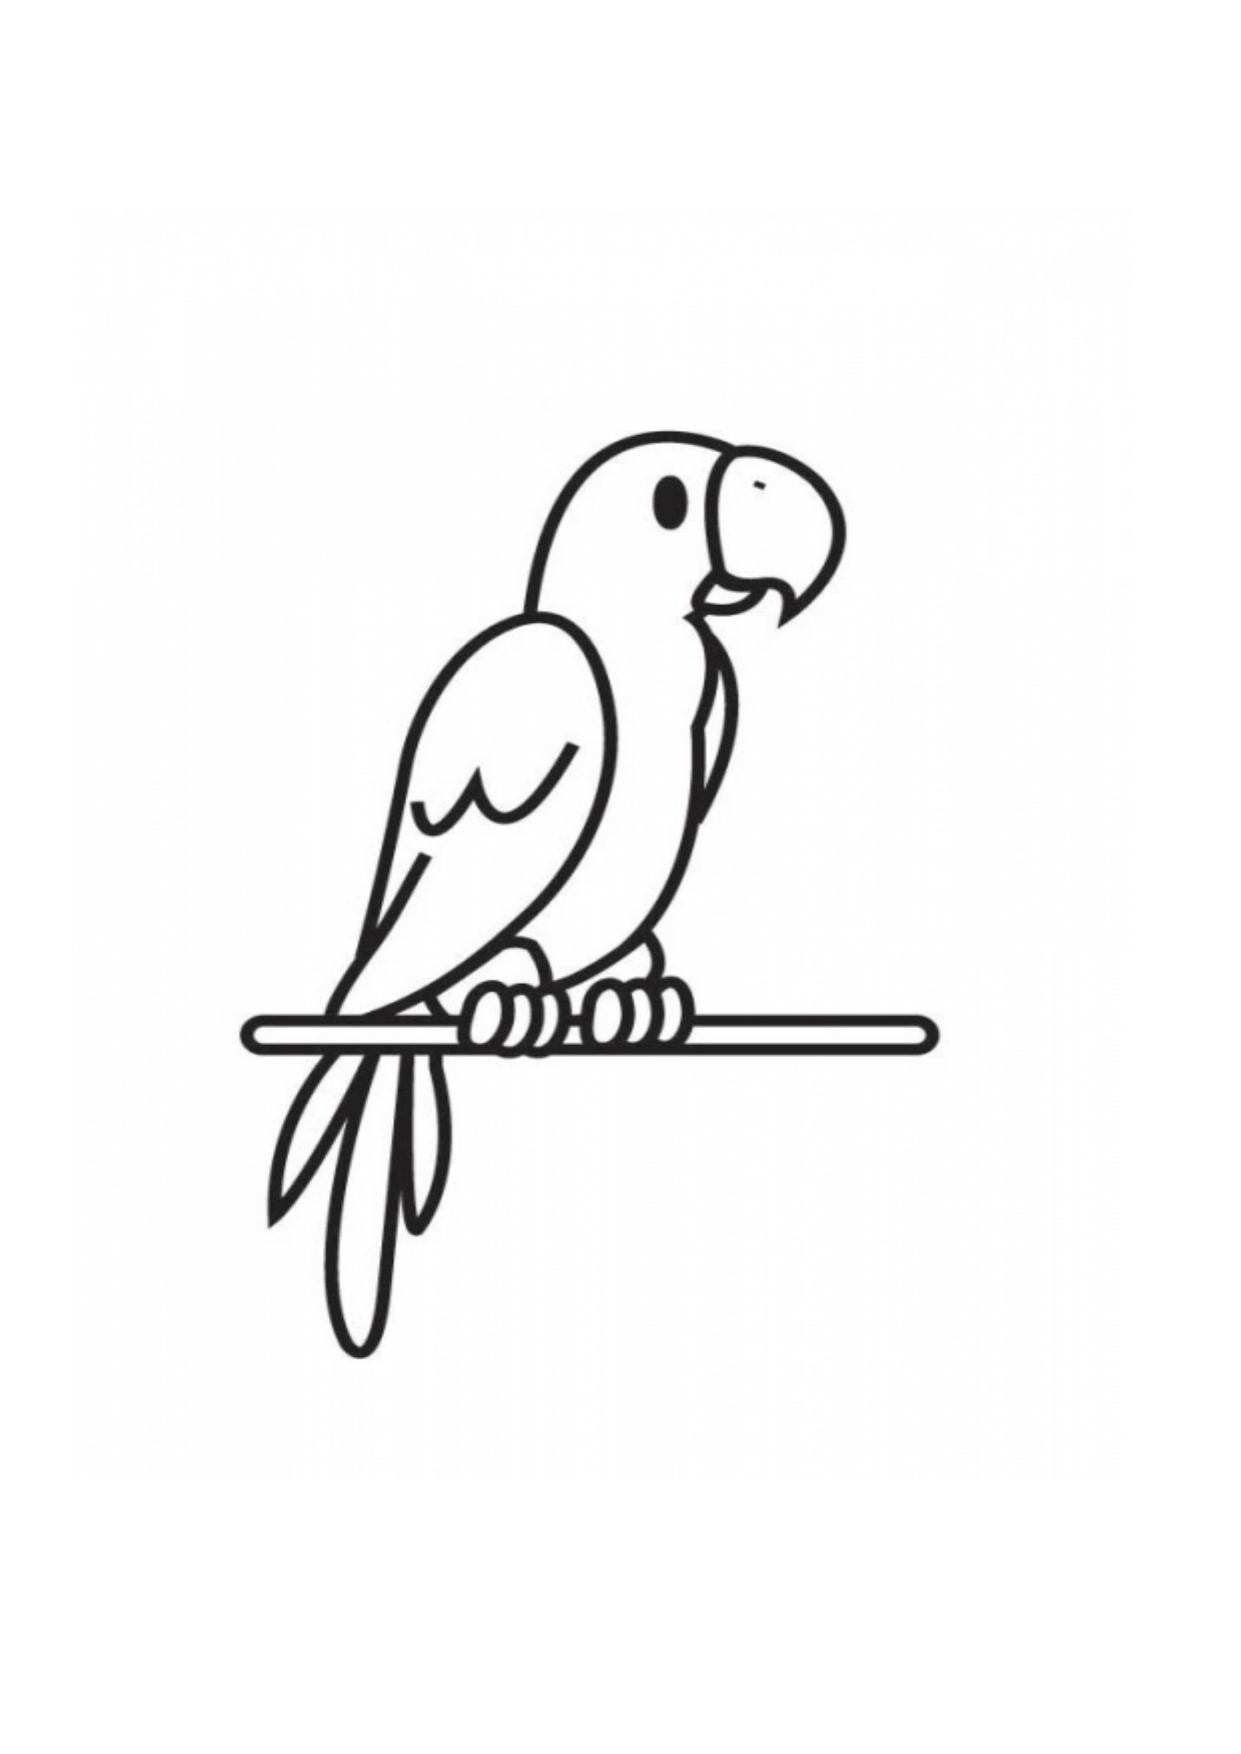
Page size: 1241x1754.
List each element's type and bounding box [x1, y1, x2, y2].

picture [68, 205, 1133, 1483]
